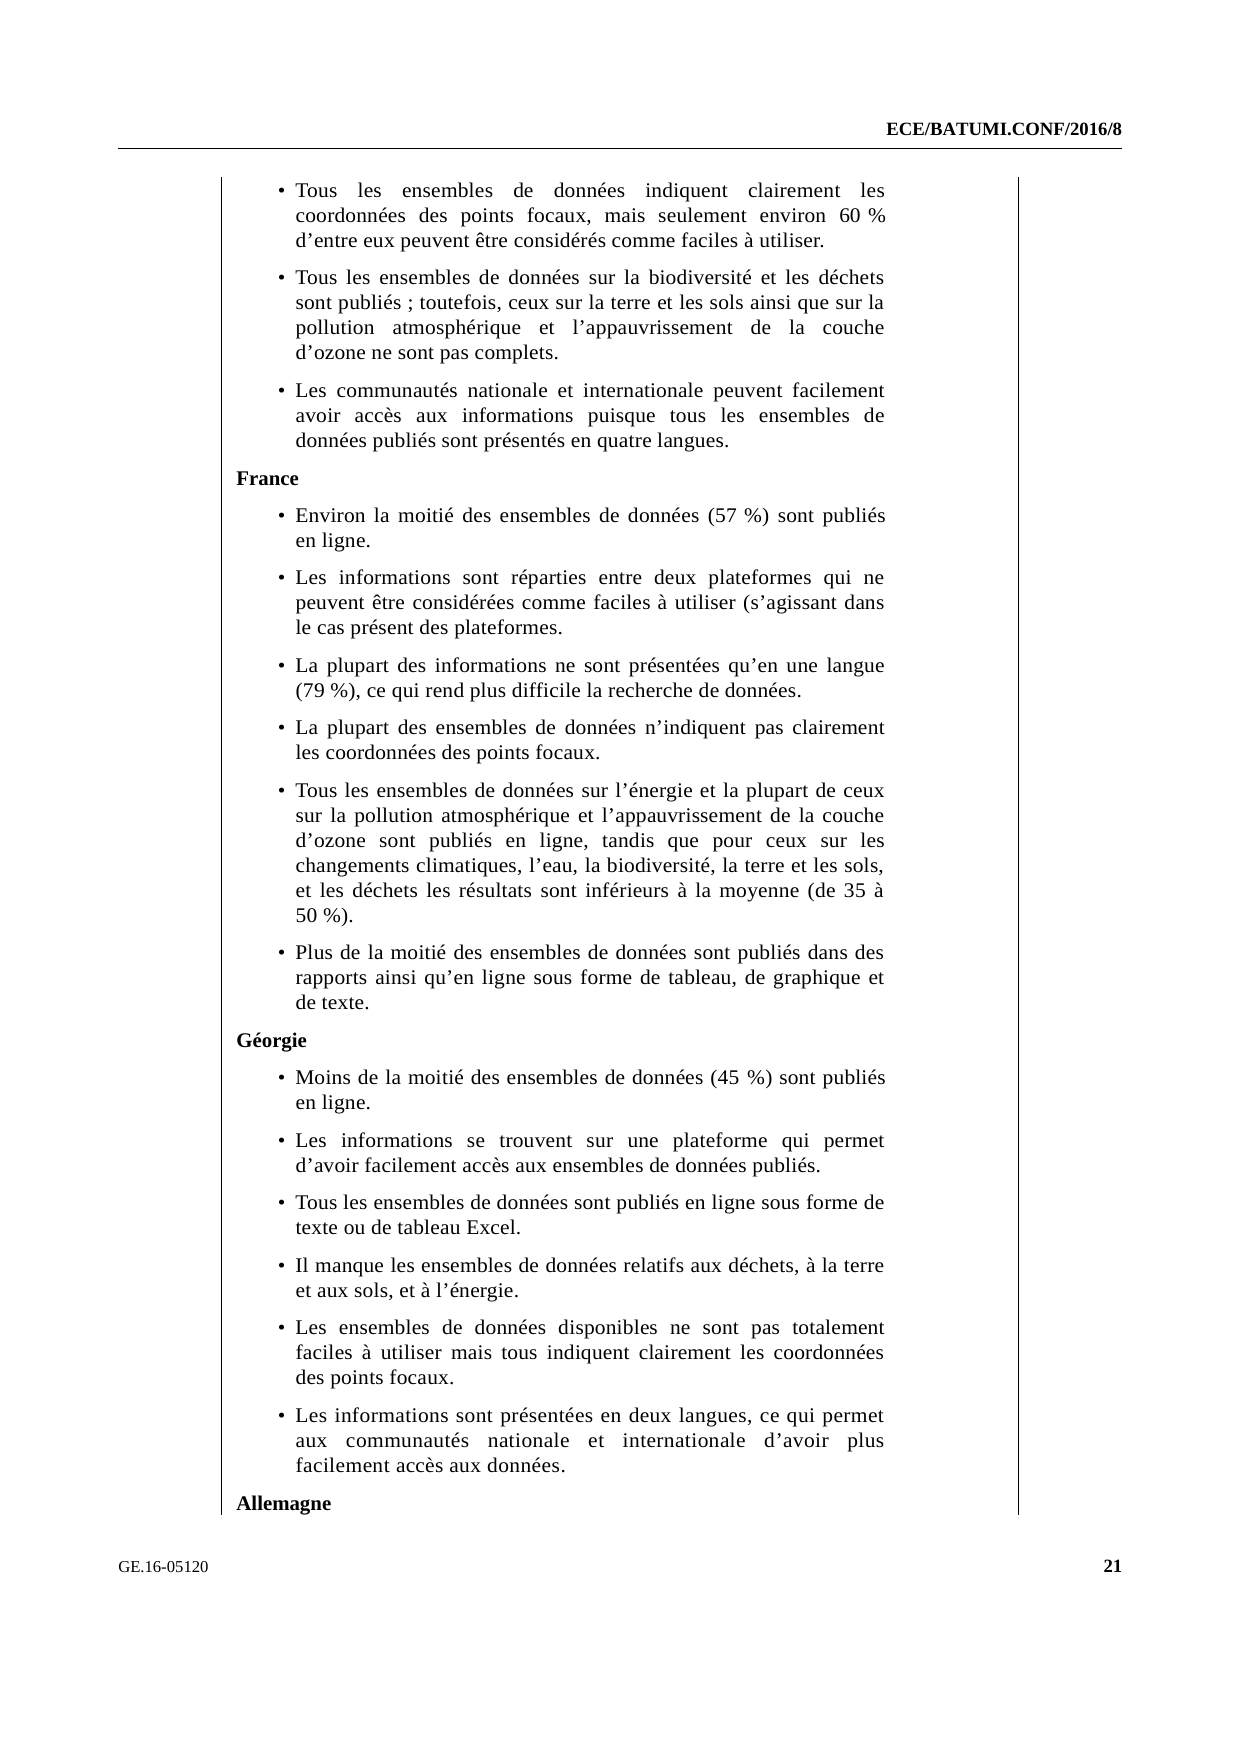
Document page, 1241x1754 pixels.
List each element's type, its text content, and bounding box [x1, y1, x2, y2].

table_cell • Les informations sont présentées en deux langues, ce qui permet aux communautés nationale et internationale d’avoir plus facilement accès aux données. [222, 1402, 1018, 1490]
table_cell • Tous les ensembles de données sur la biodiversité et les déchets sont publiés ; toutefois, ceux sur la terre et les sols ainsi que sur la pollution atmosphérique et l’appauvrissement de la couche d’ozone ne sont pas complets. [222, 265, 1018, 377]
table_cell • Les informations sont réparties entre deux plateformes qui ne peuvent être considérées comme faciles à utiliser (s’agissant dans le cas présent des plateformes. [222, 565, 1018, 652]
table_cell • La plupart des informations ne sont présentées qu’en une langue (79 %), ce qui rend plus difficile la recherche de données. [222, 652, 1018, 715]
table_cell • Moins de la moitié des ensembles de données (45 %) sont publiés en ligne. [222, 1065, 1018, 1127]
table_cell • Environ la moitié des ensembles de données (57 %) sont publiés en ligne. [222, 502, 1018, 565]
table_cell Géorgie [222, 1027, 1018, 1065]
table_cell • Il manque les ensembles de données relatifs aux déchets, à la terre et aux sols, et à l’énergie. [222, 1252, 1018, 1315]
table_cell • Tous les ensembles de données sur l’énergie et la plupart de ceux sur la pollution atmosphérique et l’appauvrissement de la couche d’ozone sont publiés en ligne, tandis que pour ceux sur les changements climatiques, l’eau, la biodiversité, la terre et les sols, et les déchets les résultats sont inférieurs à la moyenne (de 35 à 50 %). [222, 777, 1018, 940]
table_cell • Tous les ensembles de données indiquent clairement les coordonnées des points focaux, mais seulement environ 60 % d’entre eux peuvent être considérés comme faciles à utiliser. [222, 177, 1018, 265]
table_cell • Les ensembles de données disponibles ne sont pas totalement faciles à utiliser mais tous indiquent clairement les coordonnées des points focaux. [222, 1315, 1018, 1402]
table_cell • Tous les ensembles de données sont publiés en ligne sous forme de texte ou de tableau Excel. [222, 1190, 1018, 1252]
table_cell • Les informations se trouvent sur une plateforme qui permet d’avoir facilement accès aux ensembles de données publiés. [222, 1127, 1018, 1190]
table_cell Allemagne [222, 1490, 1018, 1515]
table_cell • Les communautés nationale et internationale peuvent facilement avoir accès aux informations puisque tous les ensembles de données publiés sont présentés en quatre langues. [222, 377, 1018, 465]
table_cell France [222, 465, 1018, 502]
table_cell • La plupart des ensembles de données n’indiquent pas clairement les coordonnées des points focaux. [222, 715, 1018, 777]
table_cell • Plus de la moitié des ensembles de données sont publiés dans des rapports ainsi qu’en ligne sous forme de tableau, de graphique et de texte. [222, 940, 1018, 1027]
